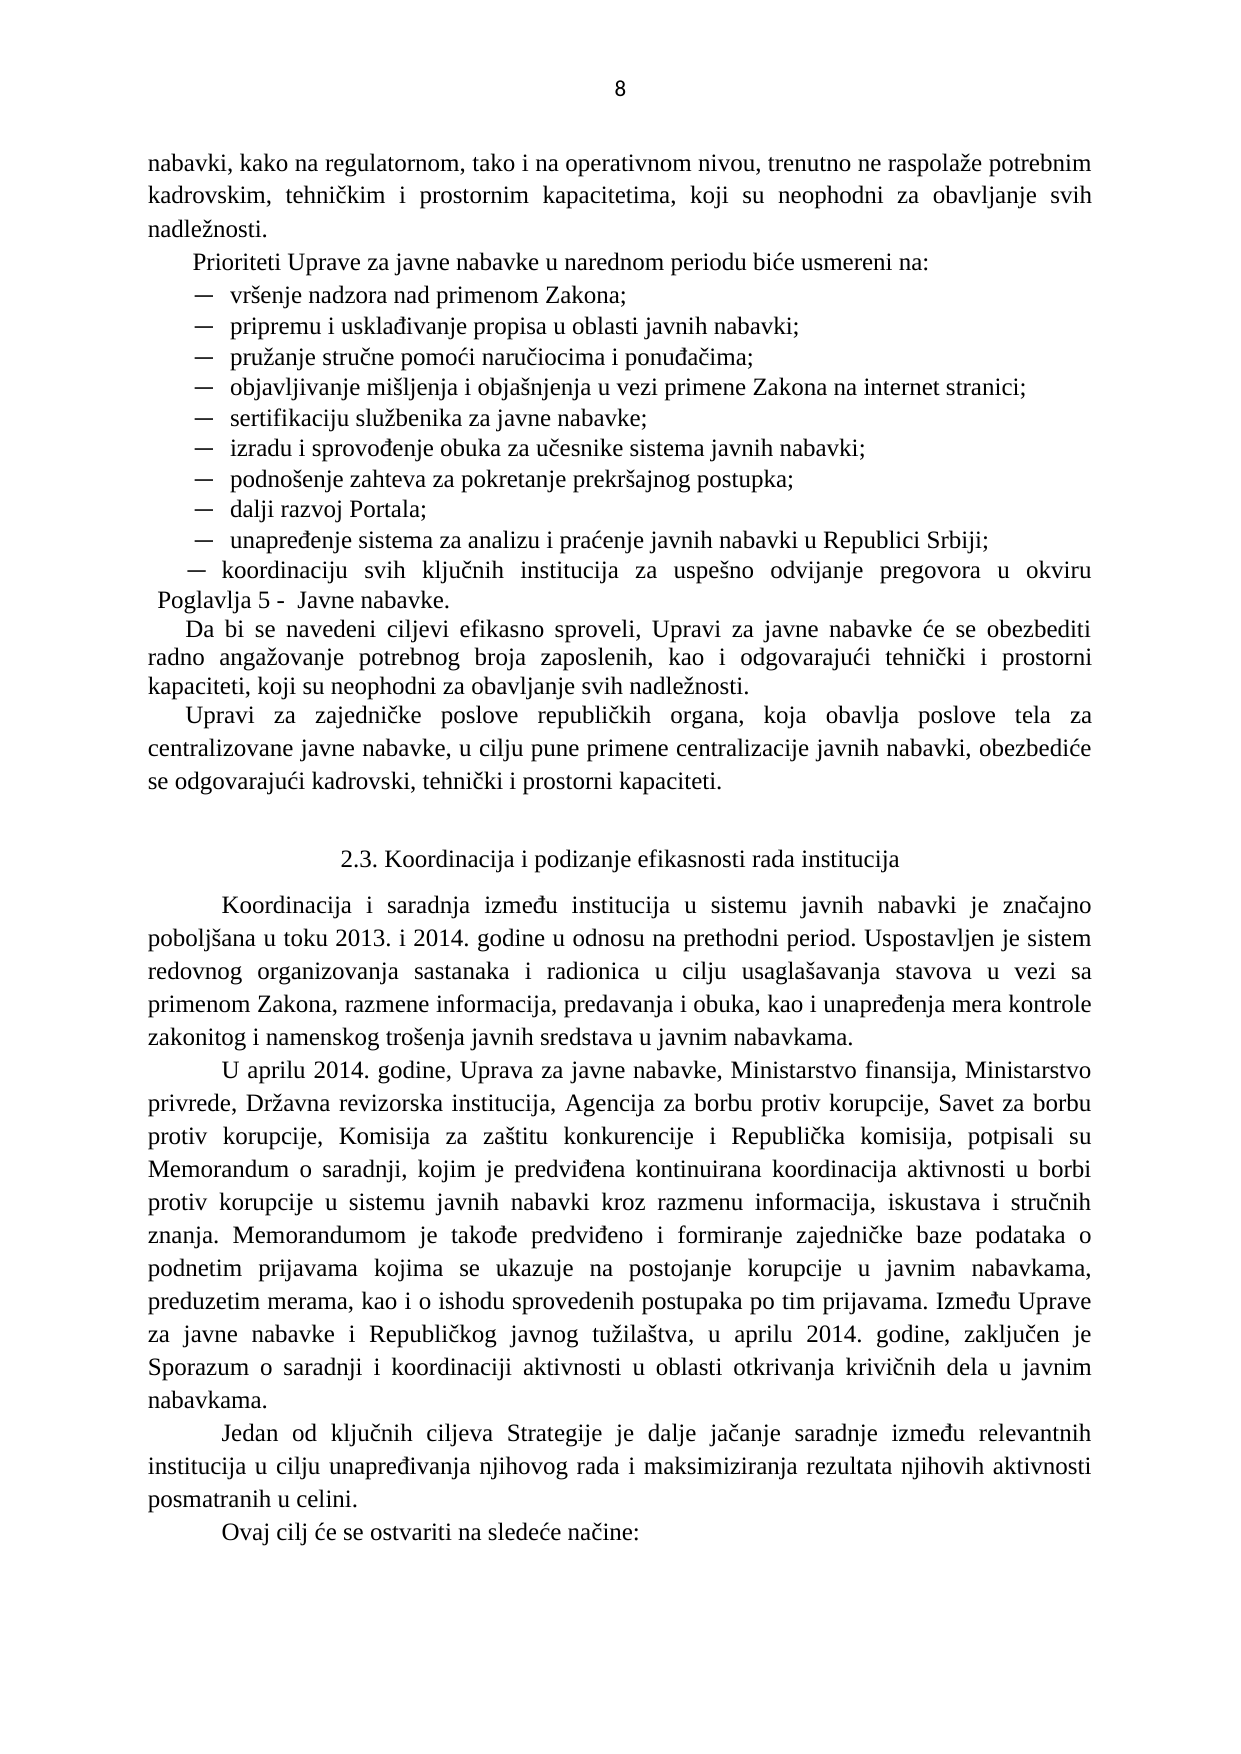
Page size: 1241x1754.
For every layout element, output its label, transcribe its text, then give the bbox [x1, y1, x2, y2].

text Ovaj cilj će se ostvariti na sledeće načine: [148, 1517, 1093, 1546]
text U aprilu 2014. godine, Uprava za javne nabavke, Ministarstvo finansija, Ministarstvo privrede, Državna revizorska institucija, Agencija za borbu protiv korupcije, Savet za borbu protiv korupcije, Komisija za zaštitu konkurencije i Republička komisija, potpisali su Memorandum o saradnji, kojim je predviđena kontinuirana koordinacija aktivnosti u borbi protiv korupcije u sistemu javnih nabavki kroz razmenu informacija, iskustava i stručnih znanja. Memorandumom je takođe predviđeno i formiranje zajedničke baze podataka o podnetim prijavama kojima se ukazuje na postojanje korupcije u javnim nabavkama, preduzetim merama, kao i o ishodu sprovedenih postupaka po tim prijavama. Između Uprave za javne nabavke i Republičkog javnog tužilaštva, u aprilu 2014. godine, zaključen je Sporazum o saradnji i koordinaciji aktivnosti u oblasti otkrivanja krivičnih dela u javnim nabavkama. [148, 1055, 1093, 1414]
list pripremu i usklađivanje propisa u oblasti javnih nabavki; [192, 310, 1093, 341]
list izradu i sprovođenje obuka za učesnike sistema javnih nabavki; [192, 432, 1093, 463]
list dalji razvoj Portala; [192, 493, 1093, 524]
text 2.3. Koordinacija i podizanje efikasnosti rada institucija [148, 844, 1093, 873]
text Upravi za zajedničke poslove republičkih organa, koja obavlja poslove tela za centralizovane javne nabavke, u cilju pune primene centralizacije javnih nabavki, obezbediće se odgovarajući kadrovski, tehnički i prostorni kapaciteti. [148, 700, 1093, 795]
list sertifikaciju službenika za javne nabavke; [192, 402, 1093, 432]
text Koordinacija i saradnja između institucija u sistemu javnih nabavki je značajno poboljšana u toku 2013. i 2014. godine u odnosu na prethodni period. Uspostavljen je sistem redovnog organizovanja sastanaka i radionica u cilju usaglašavanja stavova u vezi sa primenom Zakona, razmene informacija, predavanja i obuka, kao i unapređenja mera kontrole zakonitog i namenskog trošenja javnih sredstava u javnim nabavkama. [148, 890, 1093, 1051]
text Da bi se navedeni ciljevi efikasno sproveli, Upravi za javne nabavke će se obezbediti radno angažovanje potrebnog broja zaposlenih, kao i odgovarajući tehnički i prostorni kapaciteti, koji su neophodni za obavljanje svih nadležnosti. [148, 614, 1093, 700]
list objavljivanje mišljenja i objašnjenja u vezi primene Zakona na internet stranici; [192, 371, 1093, 402]
list vršenje nadzora nad primenom Zakona; [192, 280, 1093, 310]
list koordinaciju svih ključnih institucija za uspešno odvijanje pregovora u okviru Poglavlja 5 - Javne nabavke. [157, 554, 1093, 614]
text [148, 148, 1093, 242]
text Jedan od ključnih ciljeva Strategije je dalje jačanje saradnje između relevantnih institucija u cilju unapređivanja njihovog rada i maksimiziranja rezultata njihovih aktivnosti posmatranih u celini. [148, 1418, 1093, 1513]
text Prioriteti Uprave za javne nabavke u narednom periodu biće usmereni na: [148, 247, 1093, 275]
list pružanje stručne pomoći naručiocima i ponuđačima; [192, 341, 1093, 371]
list podnošenje zahteva za pokretanje prekršajnog postupka; [192, 463, 1093, 493]
list unapređenje sistema za analizu i praćenje javnih nabavki u Republici Srbiji; [192, 524, 1093, 554]
